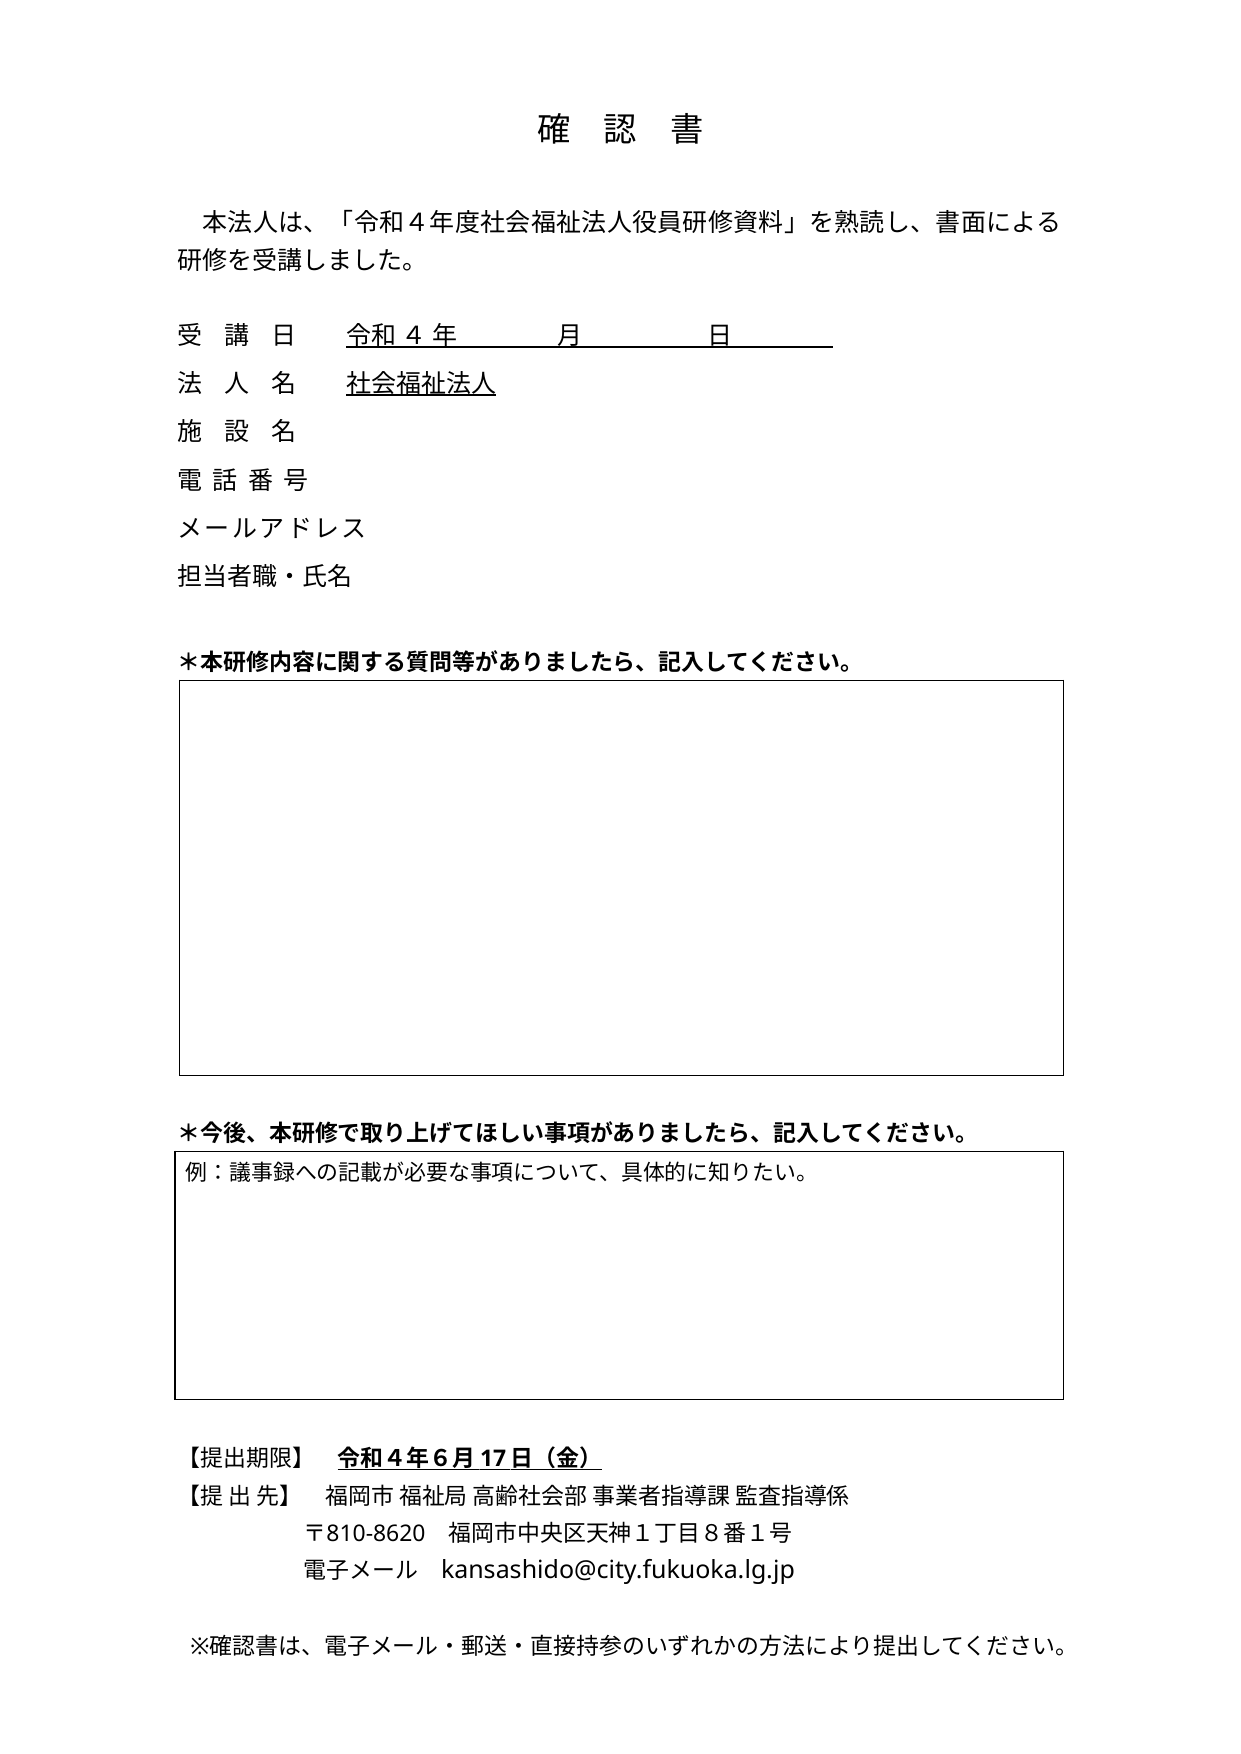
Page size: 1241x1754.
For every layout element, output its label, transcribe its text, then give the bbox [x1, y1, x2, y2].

text 本法人は、「令和４年度社会福祉法人役員研修資料」を熟読し、書面による研修を受講しました。 [177, 202, 1063, 277]
text ＊今後、本研修で取り上げてほしい事項がありましたら、記入してください。 [177, 1113, 1063, 1151]
text 【提出期限】 令和４年６月17日（金） [177, 1438, 1063, 1475]
text 法人名 社会福祉法人 [177, 363, 1063, 400]
text 施設名 [177, 411, 1063, 449]
text ※確認書は、電子メール・郵送・直接持参のいずれかの方法により提出してください。 [177, 1625, 1063, 1663]
text メールアドレス [177, 508, 1063, 545]
text 電話番号 [177, 459, 1063, 497]
text ＊本研修内容に関する質問等がありましたら、記入してください。 [177, 642, 1063, 679]
text 確 認 書 [177, 89, 1063, 164]
text 電子メール kansashido@city.fukuoka.lg.jp [177, 1550, 1063, 1588]
text 受講日 令和 ４ 年 月 日 [177, 314, 1063, 352]
text 〒810-8620 福岡市中央区天神１丁目８番１号 [177, 1513, 1063, 1550]
table_header 例：議事録への記載が必要な事項について、具体的に知りたい。 [176, 1152, 1063, 1399]
text 【提 出 先】 福岡市 福祉局 高齢社会部 事業者指導課 監査指導係 [177, 1475, 1063, 1513]
text 担当者職・氏名 [177, 556, 1063, 594]
table_header [180, 681, 1063, 1074]
